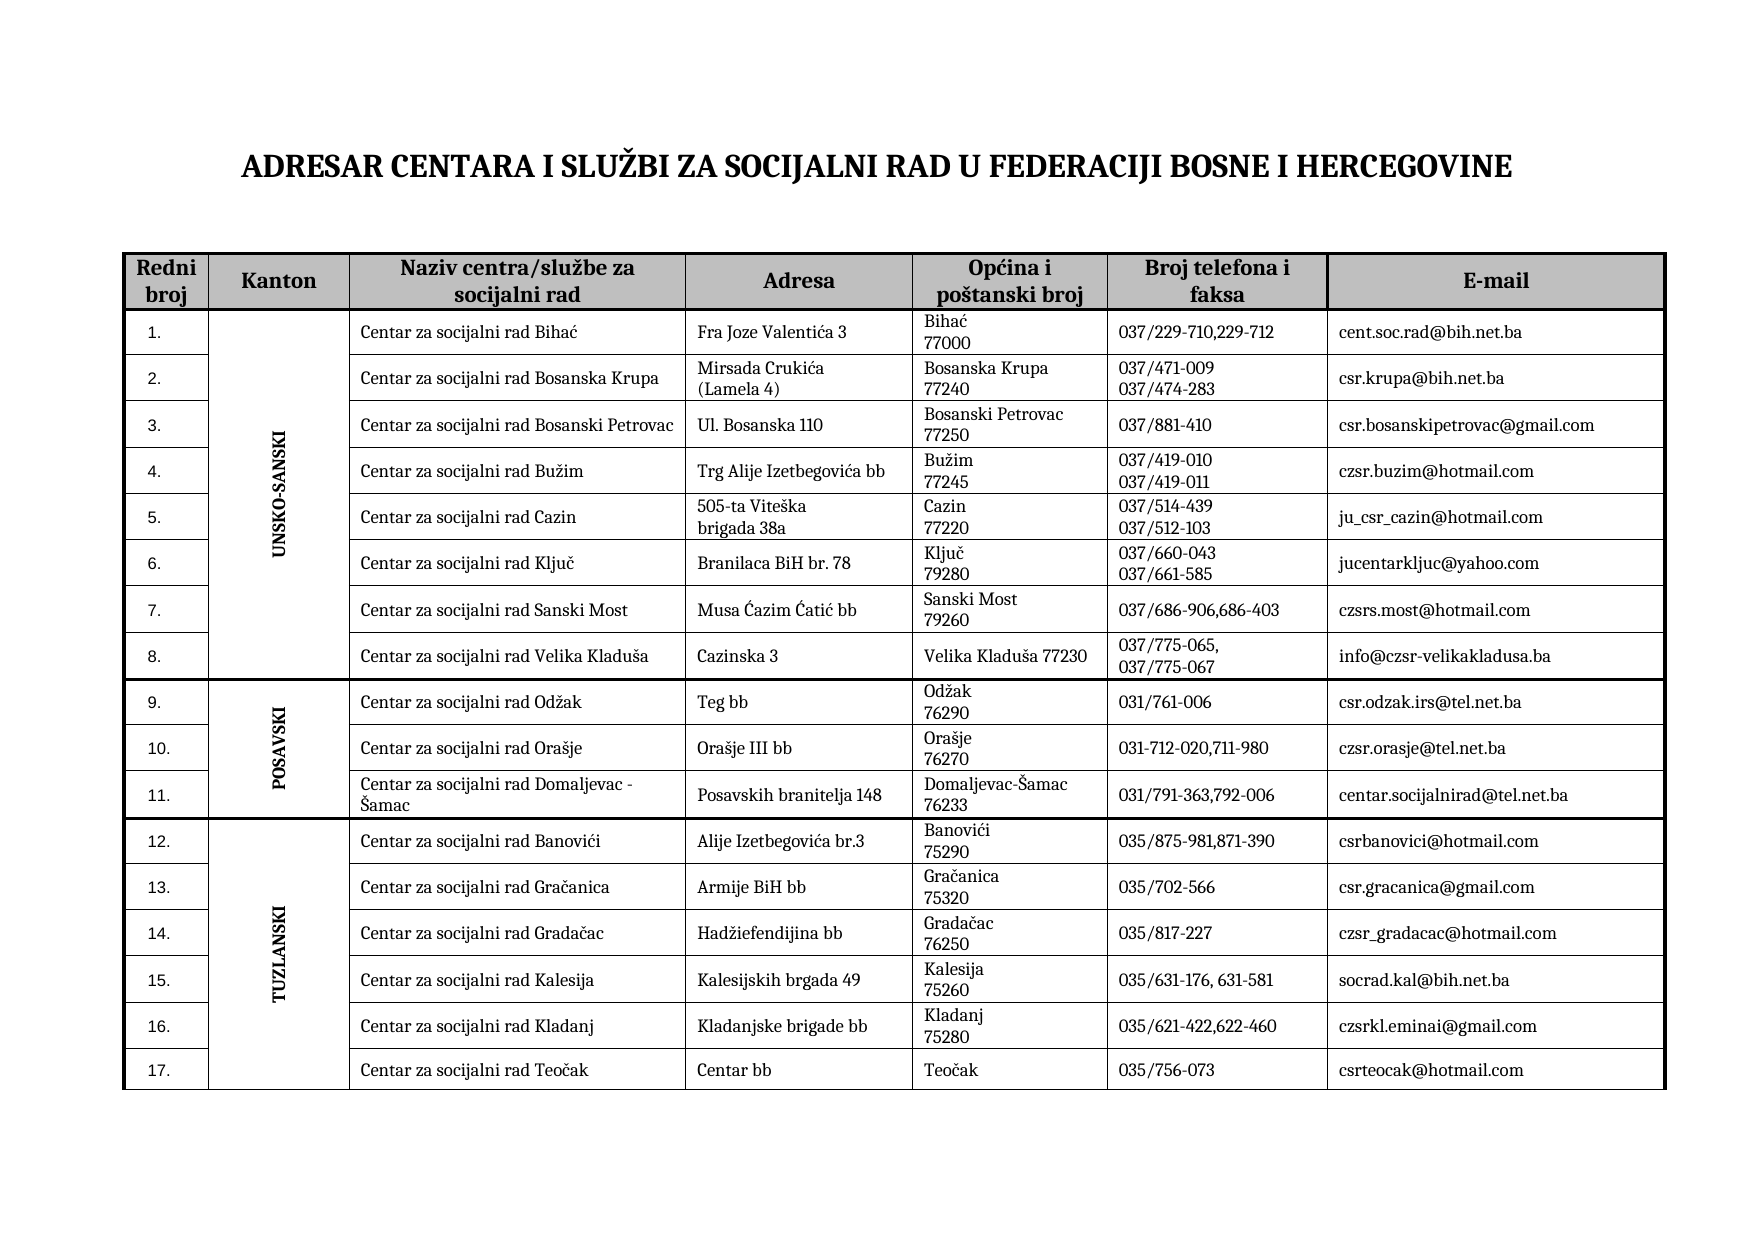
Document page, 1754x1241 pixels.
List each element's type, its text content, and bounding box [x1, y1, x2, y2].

table_cell [126, 633, 208, 678]
table_cell czsr.orasje@tel.net.ba [1328, 725, 1663, 770]
table_cell Velika Kladuša 77230 [913, 633, 1107, 678]
table_cell 037/660-043 037/661-585 [1108, 540, 1327, 585]
table_cell [126, 540, 208, 585]
table_cell [126, 586, 208, 632]
table_cell TUZLANSKI [209, 820, 349, 1089]
table_cell [126, 820, 208, 863]
table_cell 037/686-906,686-403 [1108, 586, 1327, 632]
table_header Adresa [686, 255, 912, 308]
table_cell 035/621-422,622-460 [1108, 1003, 1327, 1048]
table_cell Odžak 76290 [913, 681, 1107, 724]
table_cell 031/761-006 [1108, 681, 1327, 724]
table_cell [126, 910, 208, 955]
table_cell 035/631-176, 631-581 [1108, 956, 1327, 1002]
table_cell [126, 771, 208, 817]
table_cell Bosanski Petrovac 77250 [913, 401, 1107, 447]
table_cell Centar za socijalni rad Velika Kladuša [350, 633, 685, 678]
table_cell [126, 1049, 208, 1089]
table_cell Kalesijskih brgada 49 [686, 956, 912, 1002]
table_cell Mirsada Crukića (Lamela 4) [686, 355, 912, 400]
table_cell czsrs.most@hotmail.com [1328, 586, 1663, 632]
table_cell Kladanj 75280 [913, 1003, 1107, 1048]
table_cell 505-ta Viteška brigada 38a [686, 494, 912, 539]
table_cell 035/756-073 [1108, 1049, 1327, 1089]
table_cell csr.krupa@bih.net.ba [1328, 355, 1663, 400]
table_cell jucentarkljuc@yahoo.com [1328, 540, 1663, 585]
table_cell Centar za socijalni rad Gračanica [350, 864, 685, 909]
table_header Broj telefona i faksa [1108, 255, 1326, 308]
table_cell csr.odzak.irs@tel.net.ba [1328, 681, 1663, 724]
table_cell Centar za socijalni rad Odžak [350, 681, 685, 724]
table_cell Centar za socijalni rad Bosanska Krupa [350, 355, 685, 400]
table_cell Centar za socijalni rad Domaljevac - Šamac [350, 771, 685, 817]
table_cell csr.bosanskipetrovac@gmail.com [1328, 401, 1663, 447]
table_cell Fra Joze Valentića 3 [686, 311, 912, 354]
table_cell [1328, 1049, 1663, 1089]
table_cell 037/419-010 037/419-011 [1108, 448, 1327, 493]
table_cell UNSKO-SANSKI [209, 311, 349, 678]
table_cell csrbanovici@hotmail.com [1328, 820, 1663, 863]
table_cell czsrkl.eminai@gmail.com [1328, 1003, 1663, 1048]
table_cell Cazin 77220 [913, 494, 1107, 539]
table_cell cent.soc.rad@bih.net.ba [1328, 311, 1663, 354]
table_cell Ključ 79280 [913, 540, 1107, 585]
table_cell czsr_gradacac@hotmail.com [1328, 910, 1663, 955]
table_cell Branilaca BiH br. 78 [686, 540, 912, 585]
table_cell Centar za socijalni rad Bihać [350, 311, 685, 354]
table_cell [126, 864, 208, 909]
table_cell Hadžiefendijina bb [686, 910, 912, 955]
table_cell centar.socijalnirad@tel.net.ba [1328, 771, 1663, 817]
table_cell 035/875-981,871-390 [1108, 820, 1327, 863]
table_cell Centar bb [686, 1049, 912, 1089]
table_cell [126, 725, 208, 770]
table_cell Orašje 76270 [913, 725, 1107, 770]
table_cell 037/775-065, 037/775-067 [1108, 633, 1327, 678]
table_cell POSAVSKI [209, 681, 349, 817]
table_cell Sanski Most 79260 [913, 586, 1107, 632]
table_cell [350, 1049, 685, 1089]
table_cell Centar za socijalni rad Orašje [350, 725, 685, 770]
table_cell Centar za socijalni rad Gradačac [350, 910, 685, 955]
table_cell Bihać 77000 [913, 311, 1107, 354]
table_header Redni broj [126, 255, 208, 308]
table_cell Gradačac 76250 [913, 910, 1107, 955]
table_cell socrad.kal@bih.net.ba [1328, 956, 1663, 1002]
table_cell info@czsr-velikakladusa.ba [1328, 633, 1663, 678]
table_cell [126, 681, 208, 724]
table_cell Armije BiH bb [686, 864, 912, 909]
table_cell Bužim 77245 [913, 448, 1107, 493]
table_cell [126, 401, 208, 447]
table_cell Centar za socijalni rad Bosanski Petrovac [350, 401, 685, 447]
table_cell 037/229-710,229-712 [1108, 311, 1327, 354]
table_cell 037/514-439 037/512-103 [1108, 494, 1327, 539]
table_cell Centar za socijalni rad Ključ [350, 540, 685, 585]
table_cell 031-712-020,711-980 [1108, 725, 1327, 770]
table_header Općina i poštanski broj [913, 255, 1107, 308]
table_cell Centar za socijalni rad Banovići [350, 820, 685, 863]
table_cell Bosanska Krupa 77240 [913, 355, 1107, 400]
table_cell Domaljevac-Šamac 76233 [913, 771, 1107, 817]
table_cell Centar za socijalni rad Kalesija [350, 956, 685, 1002]
table_cell 037/881-410 [1108, 401, 1327, 447]
table_cell Centar za socijalni rad Bužim [350, 448, 685, 493]
text ADRESAR CENTARA I SLUŽBI ZA SOCIJALNI RAD U FEDERACIJI BOSNE I HERCEGOVINE [148, 148, 1606, 186]
table_cell 031/791-363,792-006 [1108, 771, 1327, 817]
table_cell [126, 355, 208, 400]
table_cell Centar za socijalni rad Kladanj [350, 1003, 685, 1048]
table_cell [126, 311, 208, 354]
table_header E-mail [1329, 255, 1663, 308]
table_cell Banovići 75290 [913, 820, 1107, 863]
table_cell Kladanjske brigade bb [686, 1003, 912, 1048]
table_cell Ul. Bosanska 110 [686, 401, 912, 447]
table_cell csr.gracanica@gmail.com [1328, 864, 1663, 909]
table_cell Centar za socijalni rad Cazin [350, 494, 685, 539]
table_cell 035/702-566 [1108, 864, 1327, 909]
table_cell Orašje III bb [686, 725, 912, 770]
table_cell 035/817-227 [1108, 910, 1327, 955]
table_cell [126, 1003, 208, 1048]
table_cell [126, 494, 208, 539]
table_header Naziv centra/službe za socijalni rad [350, 255, 685, 308]
table_cell czsr.buzim@hotmail.com [1328, 448, 1663, 493]
table_cell 037/471-009 037/474-283 [1108, 355, 1327, 400]
table_cell Cazinska 3 [686, 633, 912, 678]
table_cell Alije Izetbegovića br.3 [686, 820, 912, 863]
table_cell Gračanica 75320 [913, 864, 1107, 909]
table_cell Posavskih branitelja 148 [686, 771, 912, 817]
table_cell Centar za socijalni rad Sanski Most [350, 586, 685, 632]
table_header Kanton [209, 255, 349, 308]
table_cell [126, 448, 208, 493]
table_cell ju_csr_cazin@hotmail.com [1328, 494, 1663, 539]
table_cell Kalesija 75260 [913, 956, 1107, 1002]
table_cell Teočak 75414 [913, 1049, 1107, 1089]
table_cell Trg Alije Izetbegovića bb [686, 448, 912, 493]
table_cell [126, 956, 208, 1002]
table_cell Teg bb [686, 681, 912, 724]
table_cell Musa Ćazim Ćatić bb [686, 586, 912, 632]
